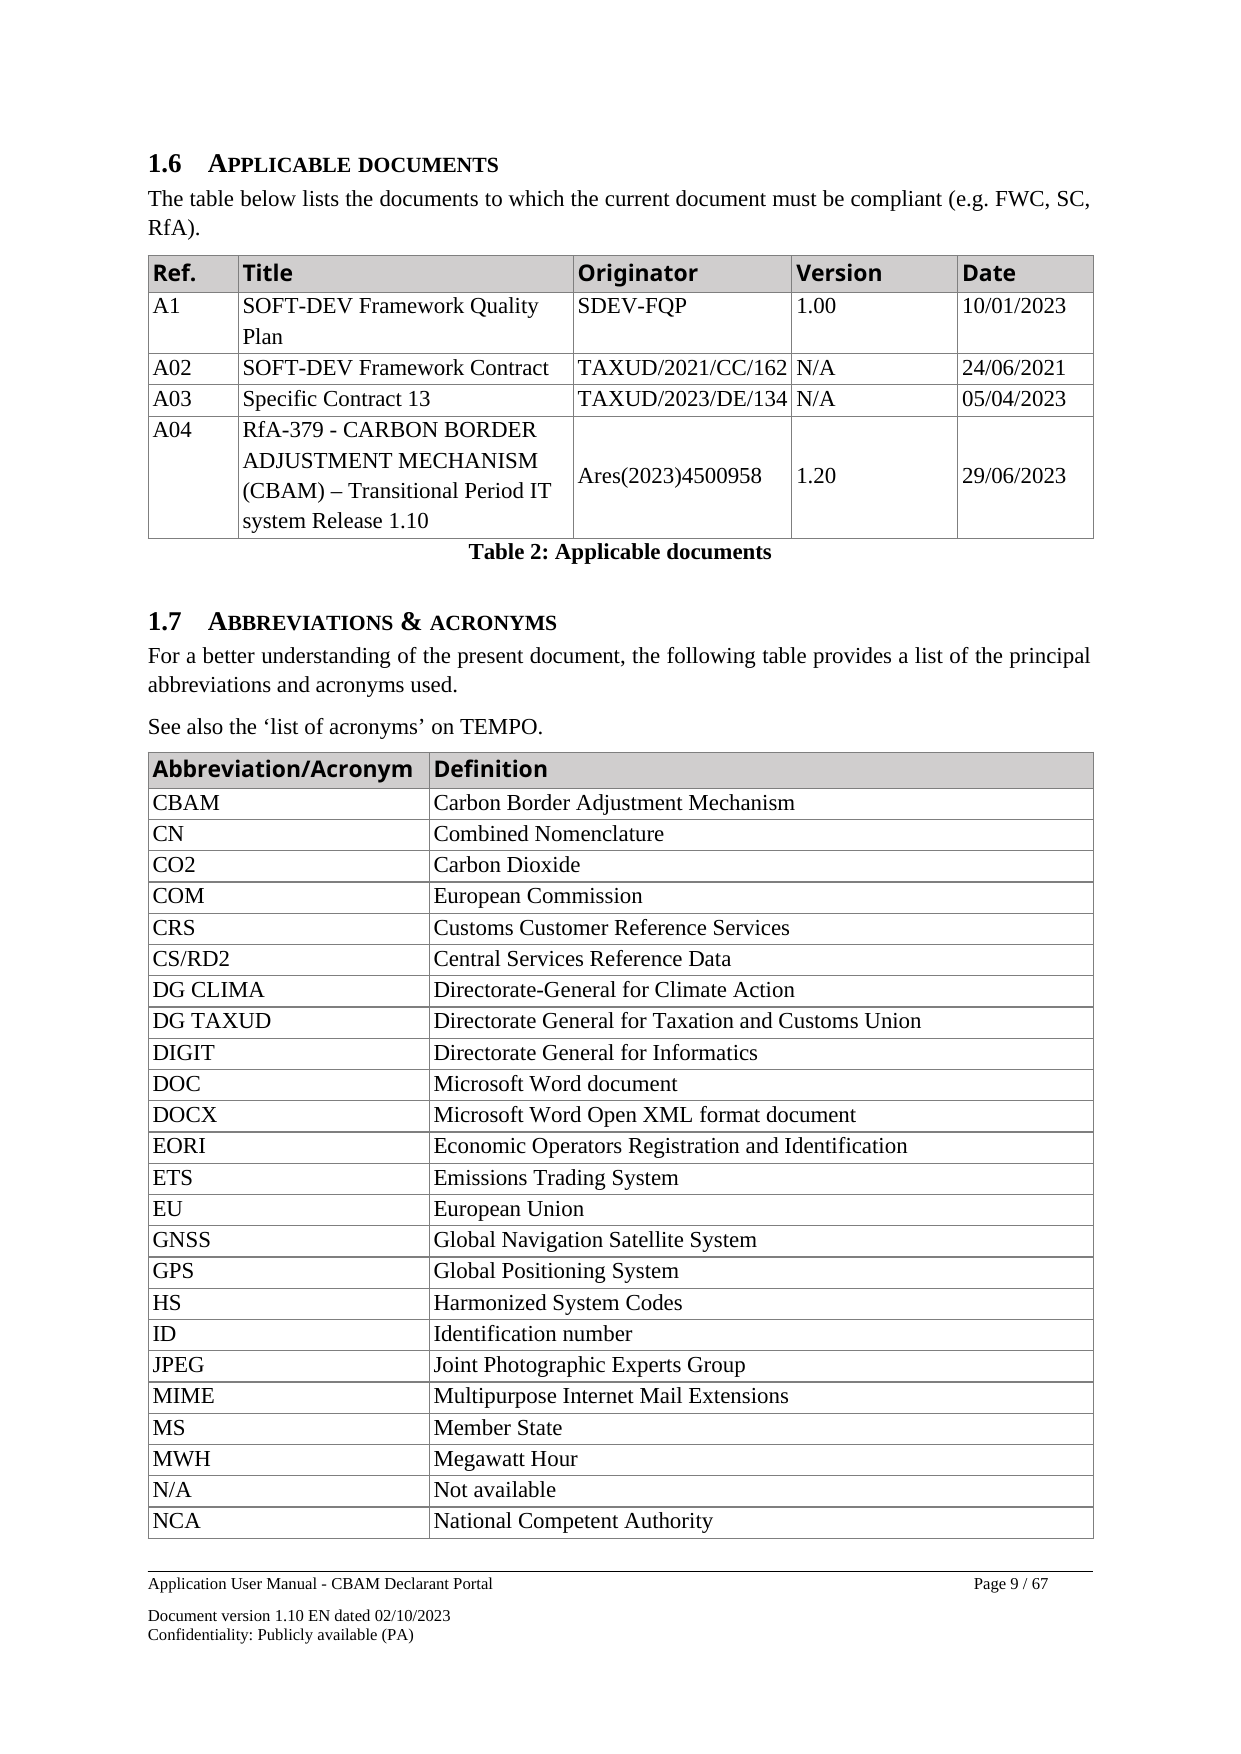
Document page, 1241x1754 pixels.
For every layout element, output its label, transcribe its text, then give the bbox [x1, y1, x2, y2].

table_cell JPEG [149, 1351, 429, 1381]
table_cell Directorate-General for Climate Action [430, 976, 1093, 1006]
table_cell EU [149, 1195, 429, 1225]
table_cell MIME [149, 1383, 429, 1413]
table_cell Harmonized System Codes [430, 1289, 1093, 1319]
table_cell COM [149, 883, 429, 913]
table_cell European Commission [430, 883, 1093, 913]
table_cell European Union [430, 1195, 1093, 1225]
table_cell Not available [430, 1476, 1093, 1506]
table_cell Emissions Trading System [430, 1164, 1093, 1194]
table_cell GPS [149, 1258, 429, 1288]
table_cell Global Positioning System [430, 1258, 1093, 1288]
table_cell EORI [149, 1133, 429, 1163]
subtitle Abbreviations & acronyms [148, 605, 1093, 636]
text See also the ‘list of acronyms’ on TEMPO. [148, 713, 1093, 739]
table_cell Economic Operators Registration and Identification [430, 1133, 1093, 1163]
table_cell Multipurpose Internet Mail Extensions [430, 1383, 1093, 1413]
table_cell DIGIT [149, 1039, 429, 1069]
table_header Abbreviation/Acronym [149, 753, 429, 788]
table_cell Global Navigation Satellite System [430, 1226, 1093, 1256]
table_cell CN [149, 820, 429, 850]
table_cell CBAM [149, 789, 429, 819]
table_cell Carbon Dioxide [430, 851, 1093, 881]
table_cell Central Services Reference Data [430, 945, 1093, 975]
table_cell Microsoft Word document [430, 1070, 1093, 1100]
table_cell Directorate General for Taxation and Customs Union [430, 1008, 1093, 1038]
table_cell MWH [149, 1445, 429, 1475]
table_cell Customs Customer Reference Services [430, 914, 1093, 944]
table_header Definition [430, 753, 1093, 788]
table_cell N/A [149, 1476, 429, 1506]
table_cell DOCX [149, 1101, 429, 1131]
table_cell DG TAXUD [149, 1008, 429, 1038]
table_cell CS/RD2 [149, 945, 429, 975]
table_cell GNSS [149, 1226, 429, 1256]
table_cell Member State [430, 1414, 1093, 1444]
table_cell Megawatt Hour [430, 1445, 1093, 1475]
table_cell NCA [149, 1508, 429, 1538]
table_cell Carbon Border Adjustment Mechanism [430, 789, 1093, 819]
table_cell DOC [149, 1070, 429, 1100]
table_cell CO2 [149, 851, 429, 881]
table_cell National Competent Authority [430, 1508, 1093, 1538]
text Table 2: Applicable documents [148, 539, 1093, 565]
table_cell MS [149, 1414, 429, 1444]
table_cell ID [149, 1320, 429, 1350]
table_cell DG CLIMA [149, 976, 429, 1006]
table_cell ETS [149, 1164, 429, 1194]
table_cell CRS [149, 914, 429, 944]
table_cell HS [149, 1289, 429, 1319]
table_cell Joint Photographic Experts Group [430, 1351, 1093, 1381]
table_cell Identification number [430, 1320, 1093, 1350]
table_cell Combined Nomenclature [430, 820, 1093, 850]
table_cell Microsoft Word Open XML format document [430, 1101, 1093, 1131]
text For a better understanding of the present document, the following table provides a list of the principal abbreviations and acronyms used. [148, 642, 1093, 698]
table_cell Directorate General for Informatics [430, 1039, 1093, 1069]
